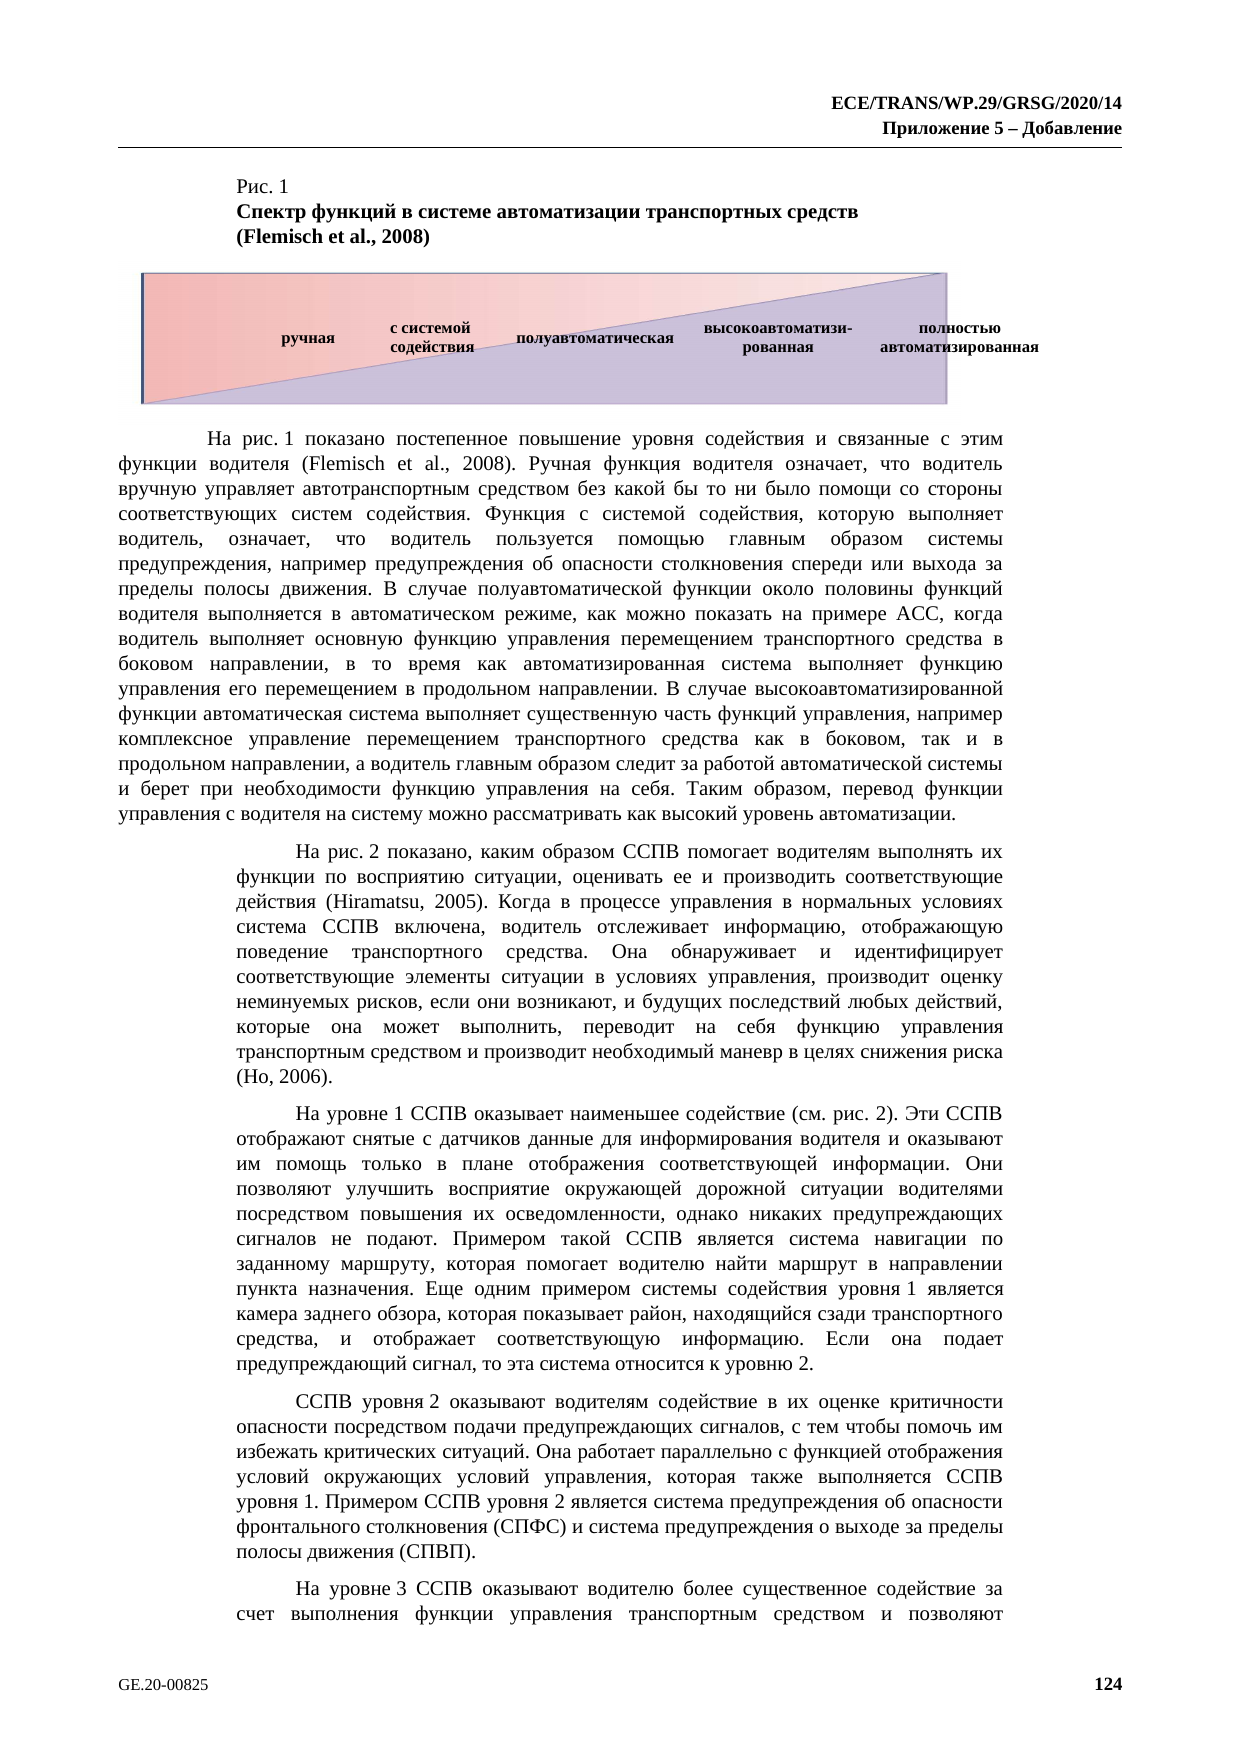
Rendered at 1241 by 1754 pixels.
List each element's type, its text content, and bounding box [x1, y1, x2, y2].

text Рис. 1 Спектр функций в системе автоматизации транспортных средств (Flemisch et al., 2008) [118, 173, 1004, 248]
text На уровне 1 ССПВ оказывает наименьшее содействие (см. рис. 2). Эти ССПВ отображают снятые с датчиков данные для информирования водителя и оказывают им помощь только в плане отображения соответствующей информации. Они позволяют улучшить восприятие окружающей дорожной ситуации водителями посредством повышения их осведомленности, однако никаких предупреждающих сигналов не подают. Примером такой ССПВ является система навигации по заданному маршруту, которая помогает водителю найти маршрут в направлении пункта назначения. Еще одним примером системы содействия уровня 1 является камера заднего обзора, которая показывает район, находящийся сзади транспортного средства, и отображает соответствующую информацию. Если она подает предупреждающий сигнал, то эта система относится к уровню 2. [236, 1100, 1004, 1375]
text На рис. 2 показано, каким образом ССПВ помогает водителям выполнять их функции по восприятию ситуации, оценивать ее и производить соответствующие действия (Hiramatsu, 2005). Когда в процессе управления в нормальных условиях система ССПВ включена, водитель отслеживает информацию, отображающую поведение транспортного средства. Она обнаруживает и идентифицирует соответствующие элементы ситуации в условиях управления, производит оценку неминуемых рисков, если они возникают, и будущих последствий любых действий, которые она может выполнить, переводит на себя функцию управления транспортным средством и производит необходимый маневр в целях снижения риска (Ho, 2006). [236, 838, 1004, 1088]
text ССПВ уровня 2 оказывают водителям содействие в их оценке критичности опасности посредством подачи предупреждающих сигналов, с тем чтобы помочь им избежать критических ситуаций. Она работает параллельно с функцией отображения условий окружающих условий управления, которая также выполняется ССПВ уровня 1. Примером ССПВ уровня 2 является система предупреждения об опасности фронтального столкновения (СПФС) и система предупреждения о выходе за пределы полосы движения (СПВП). [236, 1388, 1004, 1563]
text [236, 1575, 1004, 1625]
picture [118, 260, 962, 426]
text На рис. 1 показано постепенное повышение уровня содействия и связанные с этим функции водителя (Flemisch et al., 2008). Ручная функция водителя означает, что водитель вручную управляет автотранспортным средством без какой бы то ни было помощи со стороны соответствующих систем содействия. Функция с системой содействия, которую выполняет водитель, означает, что водитель пользуется помощью главным образом системы предупреждения, например предупреждения об опасности столкновения спереди или выхода за пределы полосы движения. В случае полуавтоматической функции около половины функций водителя выполняется в автоматическом режиме, как можно показать на примере АСС, когда водитель выполняет основную функцию управления перемещением транспортного средства в боковом направлении, в то время как автоматизированная система выполняет функцию управления его перемещением в продольном направлении. В случае высокоавтоматизированной функции автоматическая система выполняет существенную часть функций управления, например комплексное управление перемещением транспортного средства как в боковом, так и в продольном направлении, а водитель главным образом следит за работой автоматической системы и берет при необходимости функцию управления на себя. Таким образом, перевод функции управления с водителя на систему можно рассматривать как высокий уровень автоматизации. [118, 425, 1004, 825]
